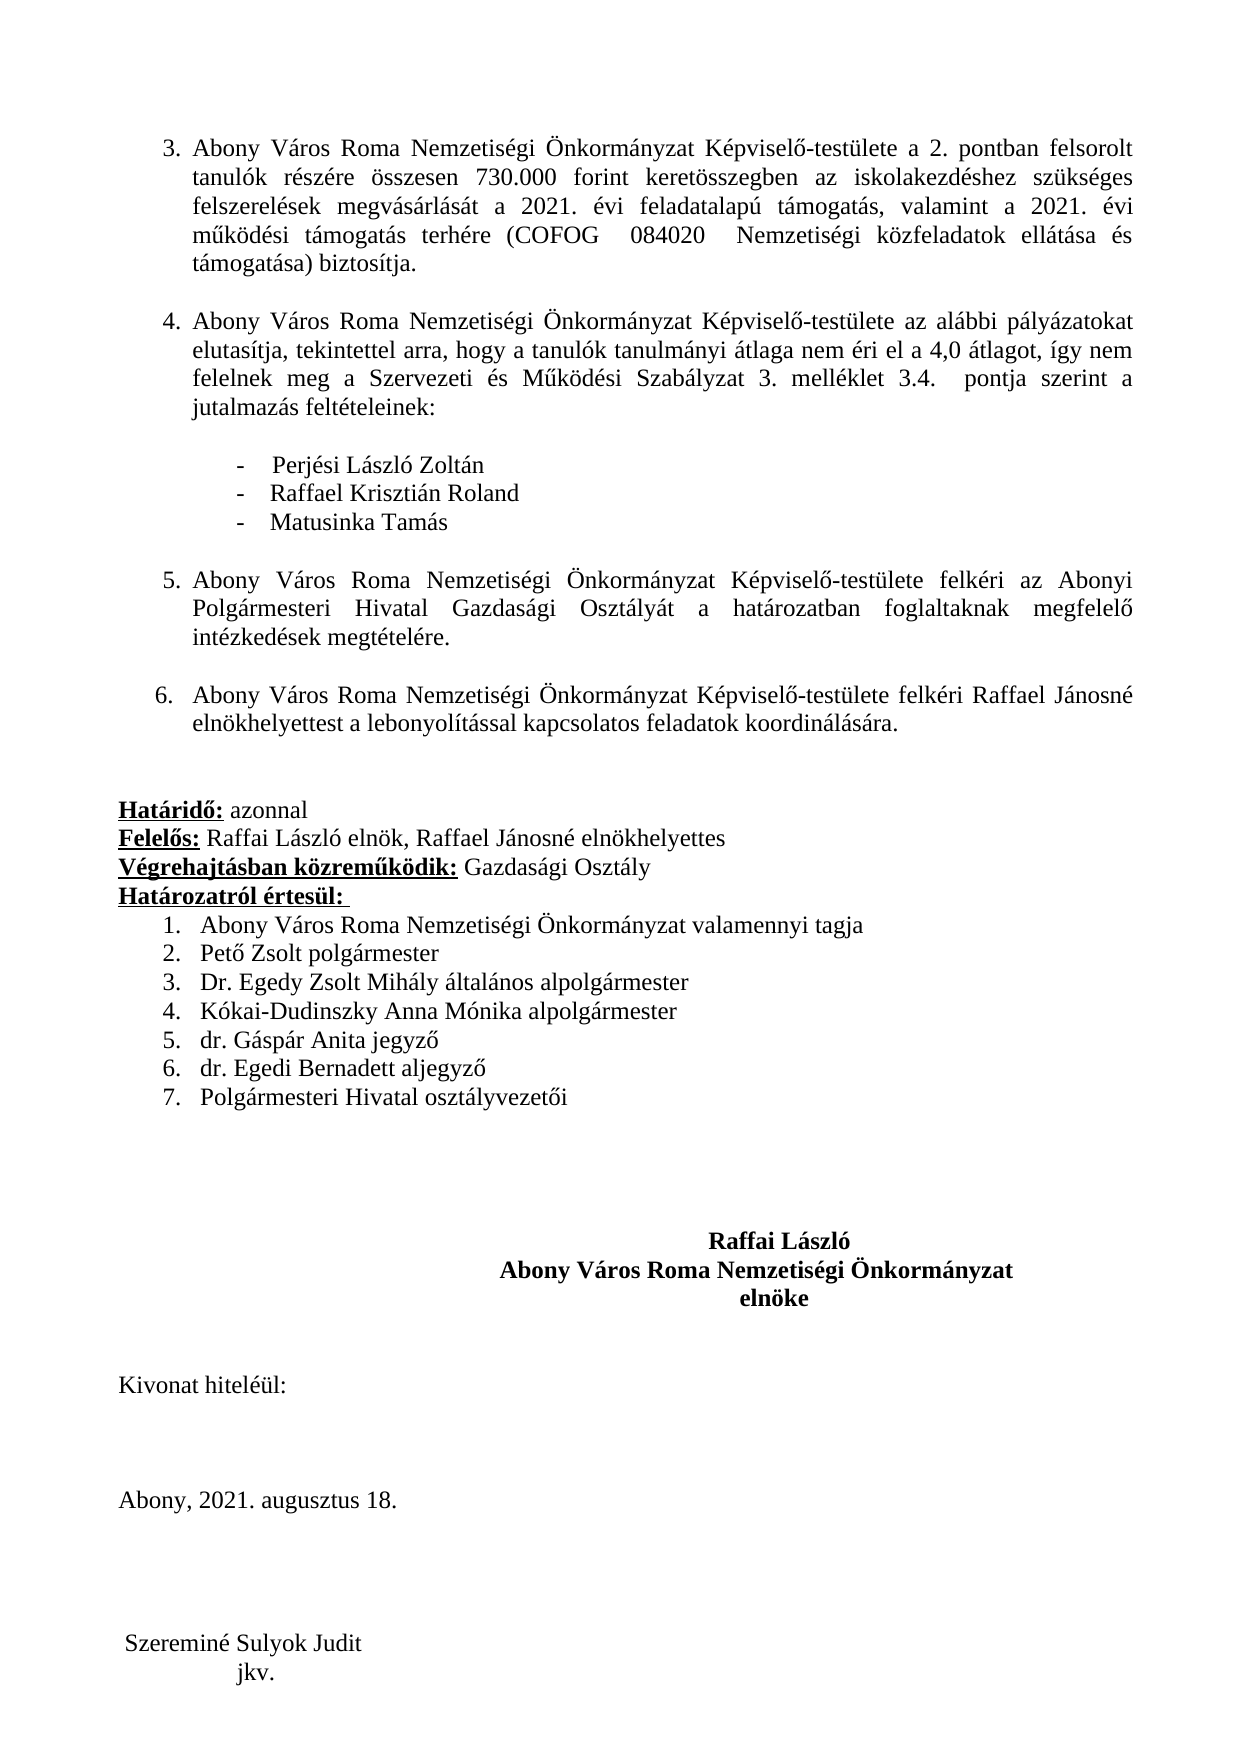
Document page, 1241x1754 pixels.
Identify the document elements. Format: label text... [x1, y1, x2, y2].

text jkv. [118, 1657, 1134, 1686]
list Kókai-Dudinszky Anna Mónika alpolgármester [162, 996, 1134, 1025]
text - Perjési László Zoltán [236, 450, 1134, 478]
text Határozatról értesül: [118, 881, 1134, 910]
text - Raffael Krisztián Roland [236, 478, 1134, 507]
list Abony Város Roma Nemzetiségi Önkormányzat Képviselő-testülete felkéri Raffael Jánosné elnökhelyettest a lebonyolítással kapcsolatos feladatok koordinálására. [154, 680, 1134, 737]
list Abony Város Roma Nemzetiségi Önkormányzat Képviselő-testülete a 2. pontban felsorolt tanulók részére összesen 730.000 forint keretösszegben az iskolakezdéshez szükséges felszerelések megvásárlását a 2021. évi feladatalapú támogatás, valamint a 2021. évi működési támogatás terhére (COFOG 084020 Nemzetiségi közfeladatok ellátása és támogatása) biztosítja. [162, 133, 1134, 277]
text Abony, 2021. augusztus 18. [118, 1485, 1134, 1513]
list Abony Város Roma Nemzetiségi Önkormányzat Képviselő-testülete felkéri az Abonyi Polgármesteri Hivatal Gazdasági Osztályát a határozatban foglaltaknak megfelelő intézkedések megtételére. [162, 565, 1134, 651]
text Végrehajtásban közreműködik: Gazdasági Osztály [118, 852, 1134, 881]
text Határidő: azonnal [118, 795, 1134, 823]
list dr. Gáspár Anita jegyző [162, 1025, 1134, 1053]
list Pető Zsolt polgármester [162, 938, 1134, 967]
text Kivonat hiteléül: [118, 1370, 1134, 1398]
text Raffai László [118, 1226, 1134, 1255]
text Felelős: Raffai László elnök, Raffael Jánosné elnökhelyettes [118, 823, 1134, 852]
list Abony Város Roma Nemzetiségi Önkormányzat valamennyi tagja [162, 910, 1134, 938]
list Polgármesteri Hivatal osztályvezetői [162, 1082, 1134, 1111]
text - Matusinka Tamás [236, 507, 1134, 536]
list dr. Egedi Bernadett aljegyző [162, 1053, 1134, 1082]
text elnöke [118, 1283, 1134, 1312]
text Abony Város Roma Nemzetiségi Önkormányzat [118, 1255, 1134, 1283]
text Szereminé Sulyok Judit [118, 1628, 1134, 1657]
list Dr. Egedy Zsolt Mihály általános alpolgármester [162, 967, 1134, 996]
list Abony Város Roma Nemzetiségi Önkormányzat Képviselő-testülete az alábbi pályázatokat elutasítja, tekintettel arra, hogy a tanulók tanulmányi átlaga nem éri el a 4,0 átlagot, így nem felelnek meg a Szervezeti és Működési Szabályzat 3. melléklet 3.4. pontja szerint a jutalmazás feltételeinek: [162, 306, 1134, 421]
